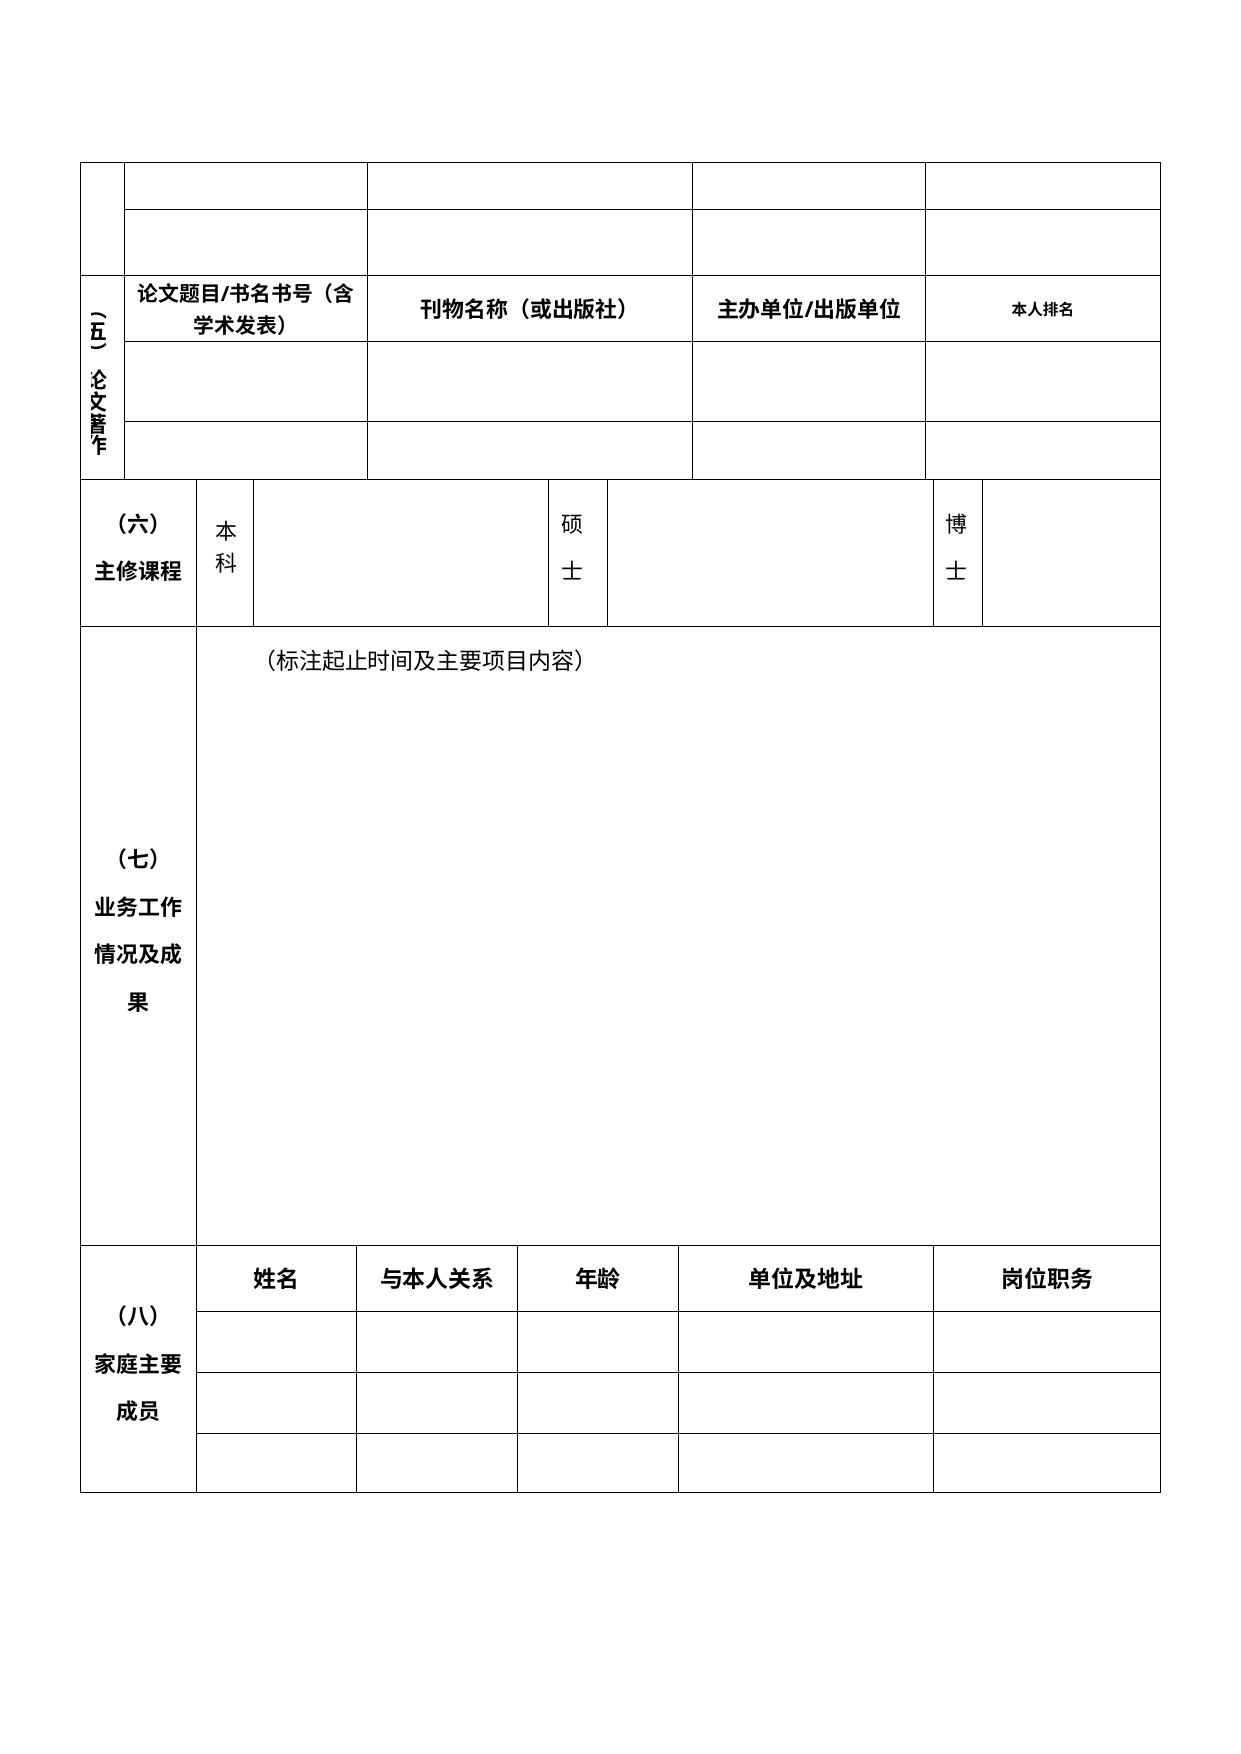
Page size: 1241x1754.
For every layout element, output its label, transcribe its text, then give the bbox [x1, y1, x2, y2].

table_cell [125, 163, 367, 209]
table_cell （六） 主修课程 [81, 480, 196, 626]
table_cell [926, 210, 1160, 275]
table_cell [693, 210, 925, 275]
table_cell [368, 210, 692, 275]
table_cell [518, 1434, 678, 1492]
table_cell [926, 163, 1160, 209]
table_cell [357, 1312, 517, 1372]
table_cell [926, 342, 1160, 421]
table_cell 年龄 [518, 1246, 678, 1311]
table_cell （标注起止时间及主要项目内容） [197, 627, 1160, 1244]
table_cell [983, 480, 1160, 626]
table_cell [197, 1434, 356, 1492]
table_cell [125, 342, 367, 421]
table_cell [368, 342, 692, 421]
table_cell 岗位职务 [934, 1246, 1160, 1311]
table_cell [693, 422, 925, 478]
table_cell [197, 1373, 356, 1433]
table_cell [679, 1373, 933, 1433]
table_cell 博士 [934, 480, 982, 626]
table_cell [934, 1434, 1160, 1492]
table_cell [357, 1373, 517, 1433]
table_cell 本人排名 [926, 276, 1160, 341]
table_cell [934, 1373, 1160, 1433]
table_cell [518, 1312, 678, 1372]
table_cell [357, 1434, 517, 1492]
table_cell 主办单位/出版单位 [693, 276, 925, 341]
table_cell [693, 163, 925, 209]
table_cell 与本人关系 [357, 1246, 517, 1311]
table_cell 硕士 [549, 480, 607, 626]
table_cell 刊物名称（或出版社） [368, 276, 692, 341]
table_cell [368, 422, 692, 478]
table_cell [197, 1312, 356, 1372]
table_cell （八） 家庭主要成员 [81, 1246, 196, 1492]
table_cell [608, 480, 933, 626]
table_cell [125, 210, 367, 275]
table_cell （五） 论文著作 [81, 276, 124, 478]
table_cell [125, 422, 367, 478]
table_cell [368, 163, 692, 209]
table_cell 本 科 [197, 480, 253, 626]
table_cell （七） 业务工作情况及成果 [81, 627, 196, 1244]
table_cell [926, 422, 1160, 478]
table_cell [693, 342, 925, 421]
table_cell 论文题目/书名书号（含学术发表） [125, 276, 367, 341]
table_cell [254, 480, 548, 626]
table_cell [518, 1373, 678, 1433]
table_cell 单位及地址 [679, 1246, 933, 1311]
table_cell 姓名 [197, 1246, 356, 1311]
table_cell [679, 1434, 933, 1492]
table_cell [934, 1312, 1160, 1372]
table_cell [679, 1312, 933, 1372]
